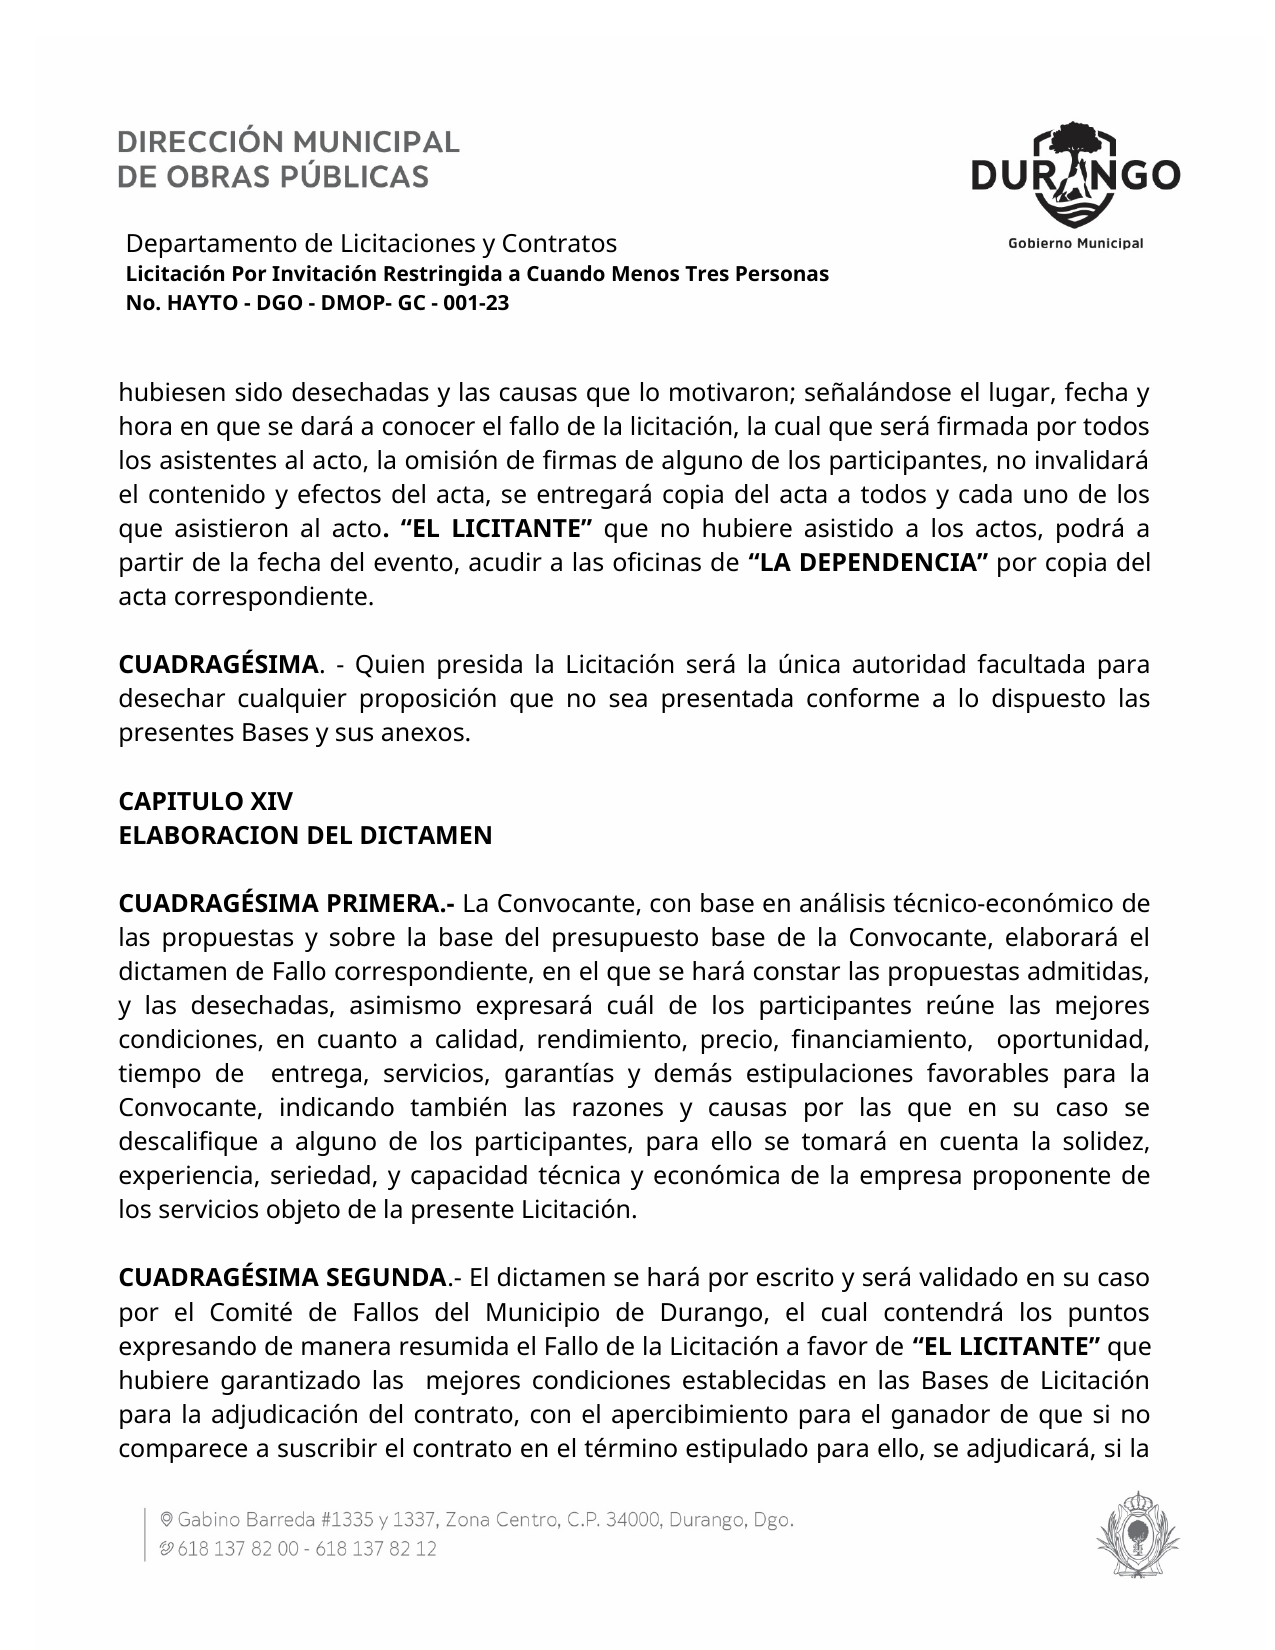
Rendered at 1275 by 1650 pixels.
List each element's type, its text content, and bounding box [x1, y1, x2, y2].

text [118, 374, 1152, 613]
text ELABORACION DEL DICTAMEN [118, 817, 1152, 851]
text CUADRAGÉSIMA PRIMERA.- , con base en análisis técnico-económico de las propuestas y sobre la base del presupuesto base de , elaborará el dictamen de Fallo correspondiente, en el que se hará constar las propuestas admitidas, y las desechadas, asimismo expresará cuál de los participantes reúne las mejores condiciones, en cuanto a calidad, rendimiento, precio, financiamiento, oportunidad, tiempo de entrega, servicios, garantías y demás estipulaciones favorables para , indicando también las razones y causas por las que en su caso se descalifique a alguno de los participantes, para ello se tomará en cuenta la solidez, experiencia, seriedad, y capacidad técnica y económica de la empresa proponente de los servicios objeto de la presente Licitación. [118, 885, 1152, 1226]
picture [35, 36, 1265, 1650]
text CAPITULO XIV [118, 783, 1152, 817]
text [118, 1260, 1152, 1464]
text CUADRAGÉSIMA. - Quien presida será la única autoridad facultada para desechar cualquier proposición que no sea presentada conforme a lo dispuesto las presentes Bases y sus anexos. [118, 647, 1152, 749]
